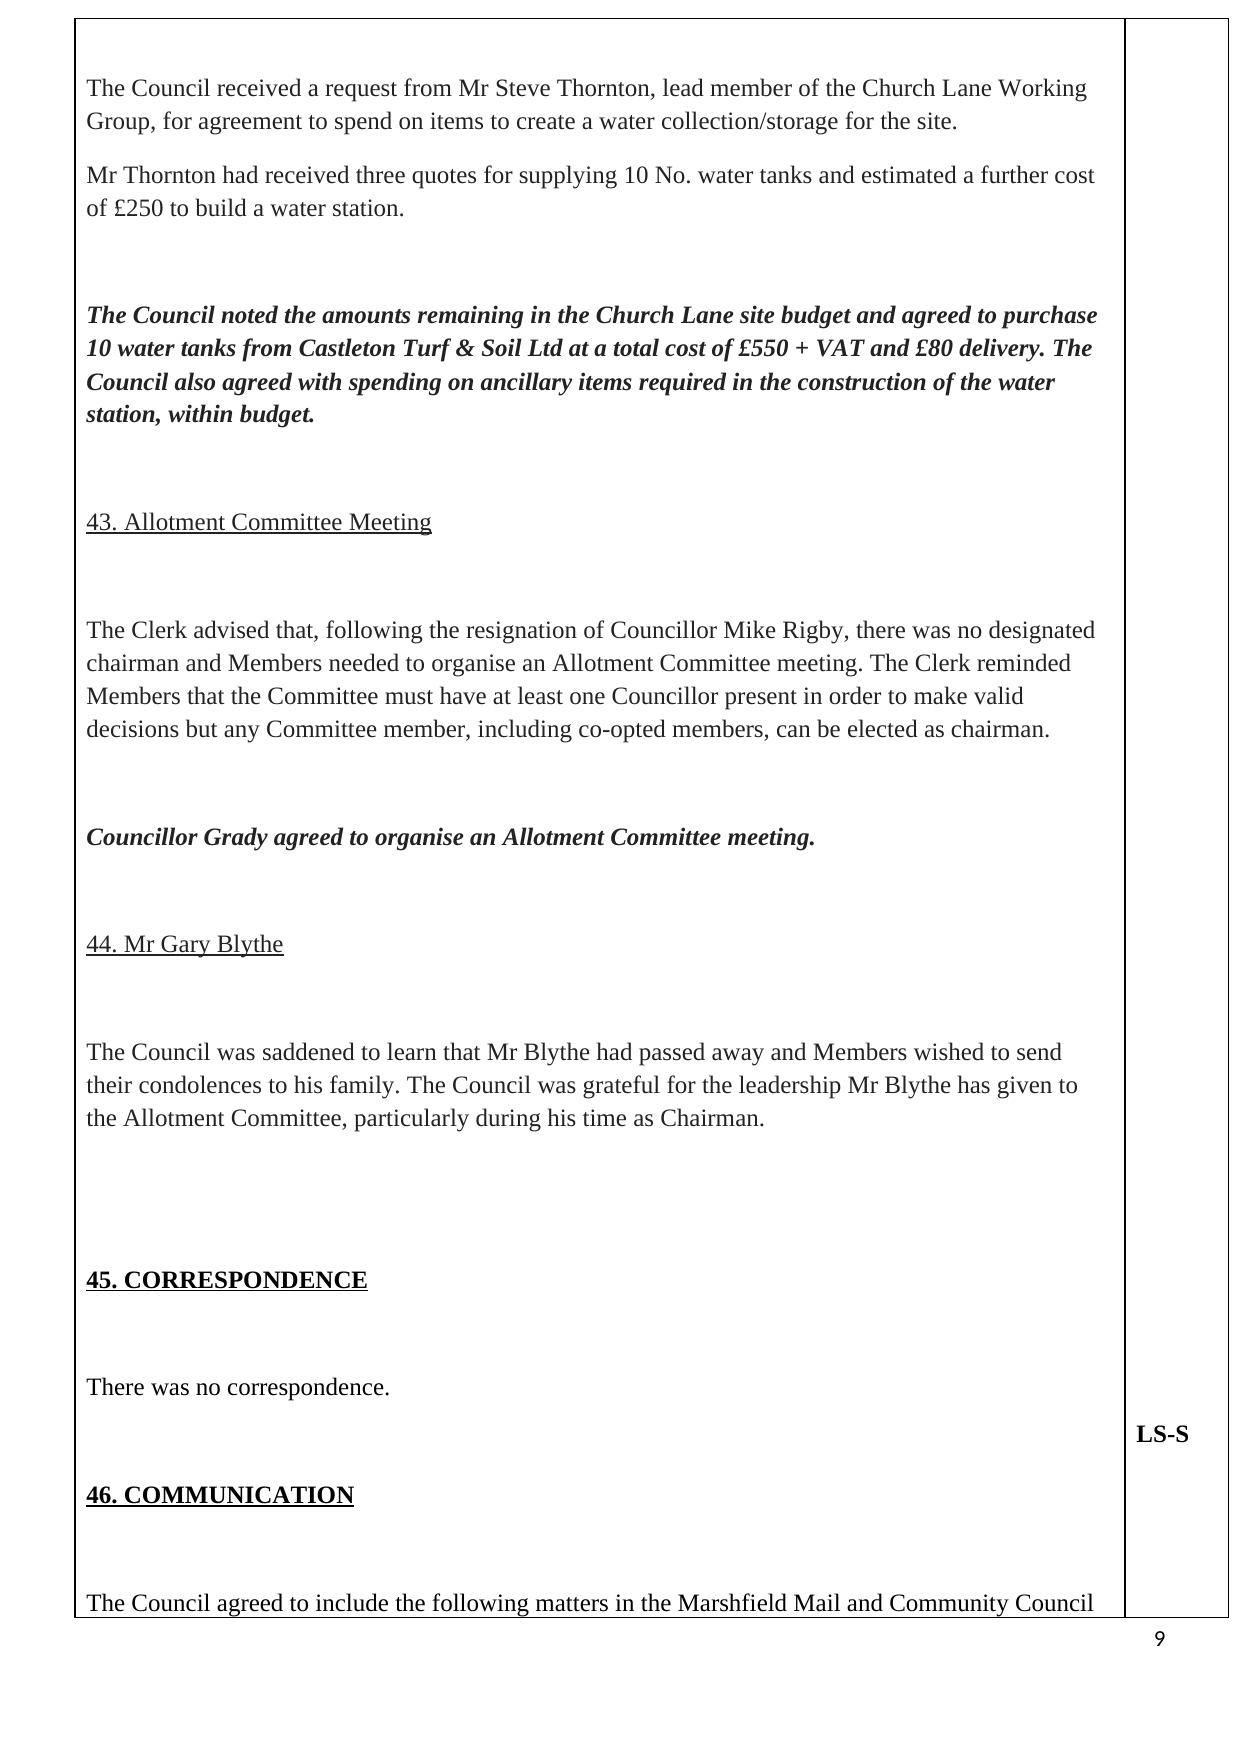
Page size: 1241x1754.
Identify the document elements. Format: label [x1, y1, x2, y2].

table_header [76, 19, 1124, 1617]
table_header [1126, 19, 1228, 1617]
